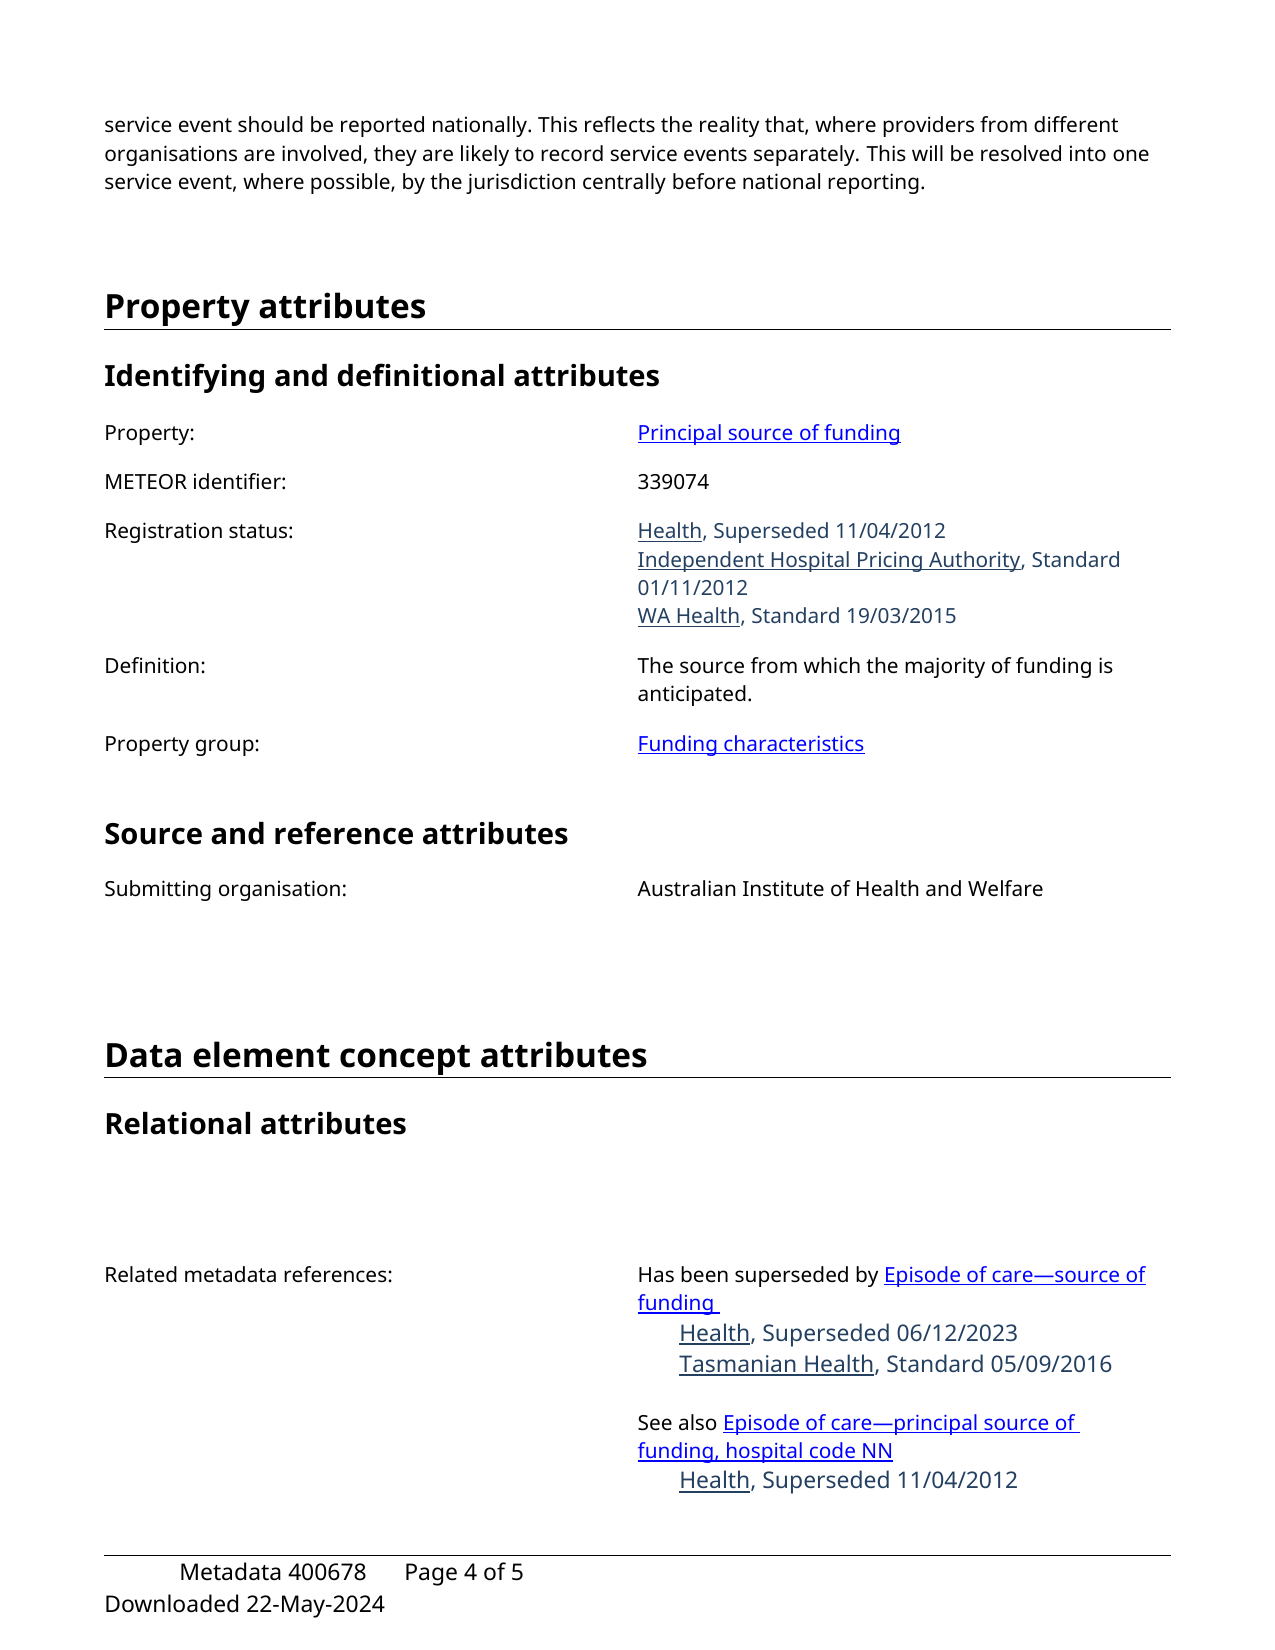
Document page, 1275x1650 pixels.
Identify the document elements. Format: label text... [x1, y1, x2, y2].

table_header Property: [93, 408, 626, 457]
table_cell The source from which the majority of funding is anticipated. [626, 641, 1159, 718]
subtitle Identifying and definitional attributes [104, 355, 1171, 395]
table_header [626, 1249, 1159, 1534]
table_cell Funding characteristics [626, 718, 1159, 767]
table_cell Definition: [93, 641, 626, 718]
subtitle Relational attributes [104, 1103, 1171, 1143]
table_cell Registration status: [93, 506, 626, 641]
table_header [93, 1249, 626, 1534]
subtitle Data element concept attributes [104, 1031, 1171, 1077]
subtitle Property attributes [104, 283, 1171, 329]
table_header Principal source of funding [626, 408, 1159, 457]
table_cell 339074 [626, 457, 1159, 506]
table_cell Property group: [93, 718, 626, 767]
table_cell Source and reference attributes [93, 768, 1159, 863]
table_cell METEOR identifier: [93, 457, 626, 506]
table_cell Australian Institute of Health and Welfare [626, 864, 1159, 944]
table_cell Health, Superseded 11/04/2012 Independent Hospital Pricing Authority, Standard 01/11/2012 WA Health, Standard 19/03/2015 [626, 506, 1159, 641]
table_cell Submitting organisation: [93, 864, 626, 944]
